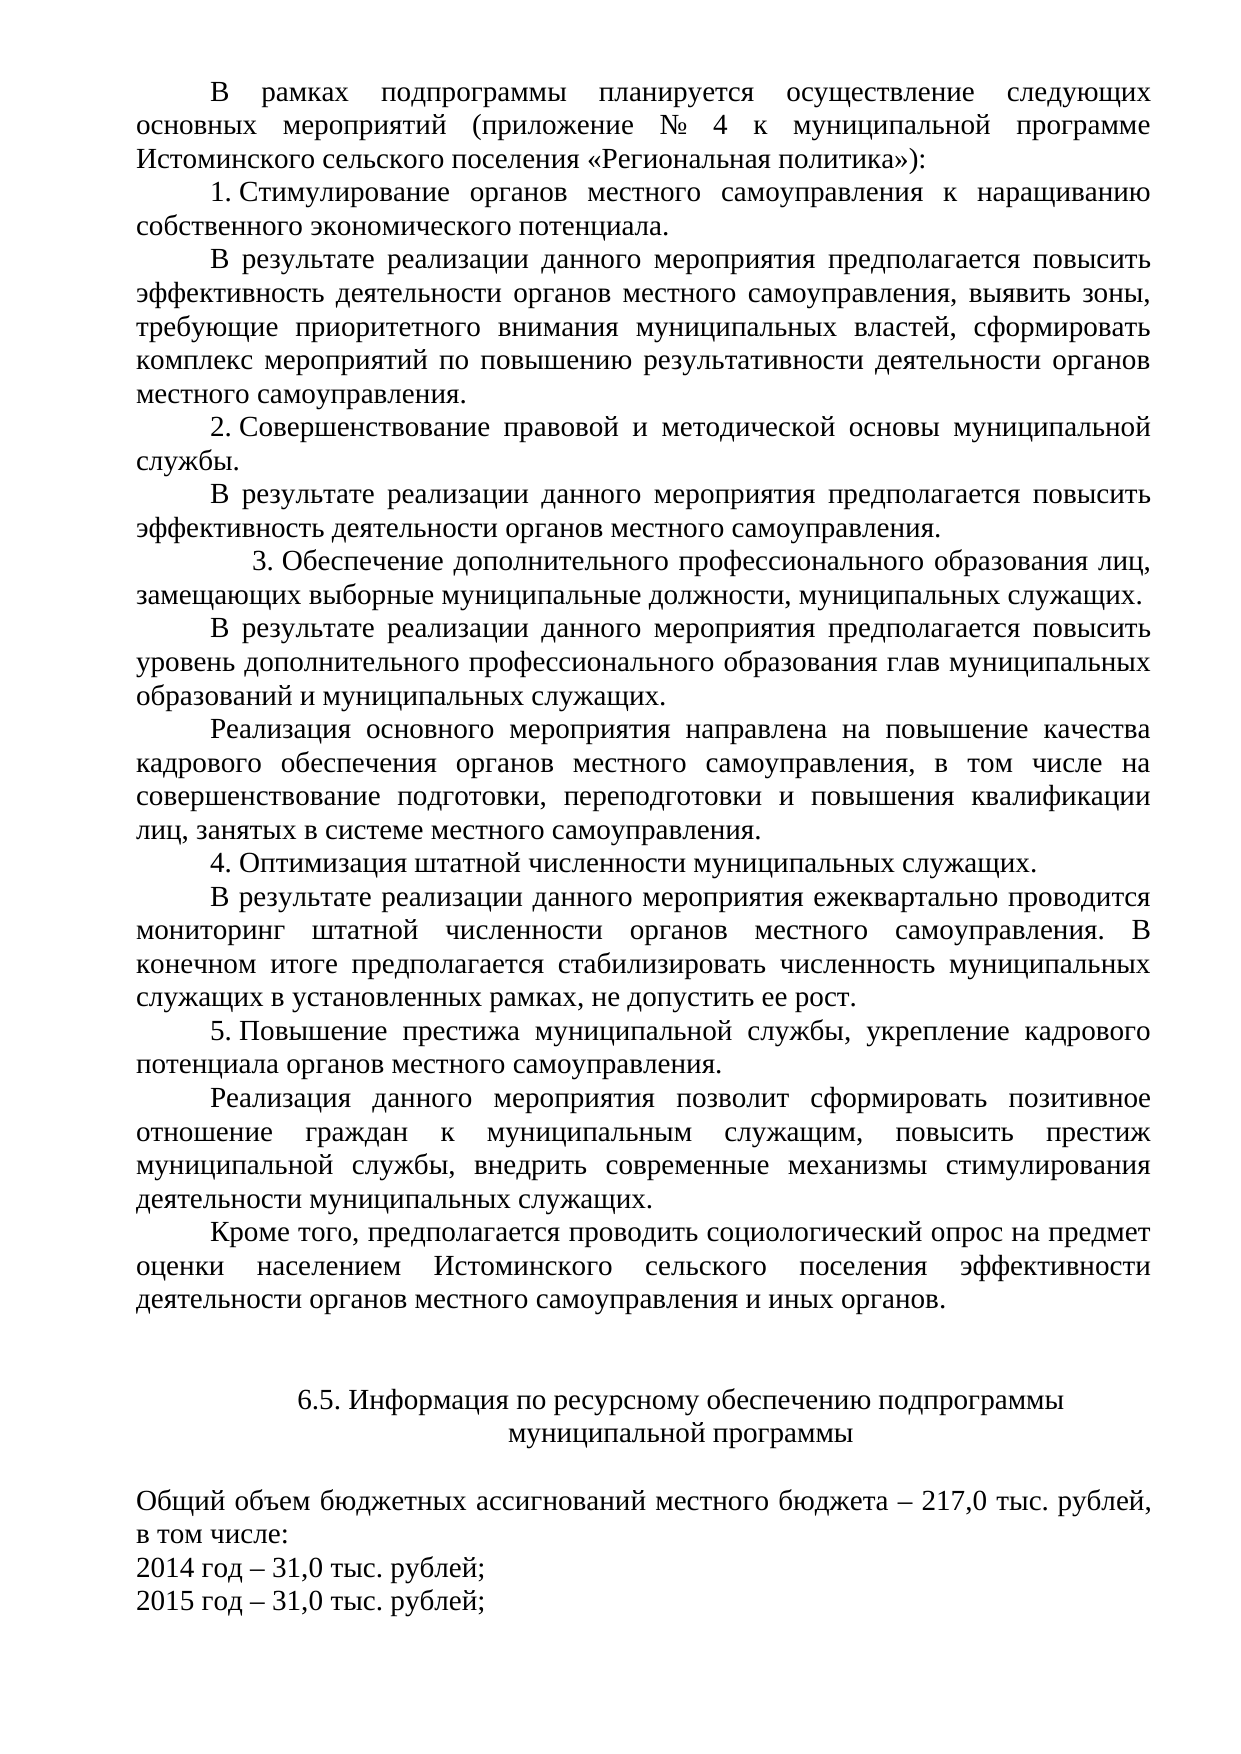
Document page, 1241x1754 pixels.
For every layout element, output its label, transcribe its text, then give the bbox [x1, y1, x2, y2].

text Кроме того, предполагается проводить социологический опрос на предмет оценки населением Истоминского сельского поселения эффективности деятельности органов местного самоуправления и иных органов. [136, 1214, 1152, 1315]
text муниципальной программы [136, 1416, 1152, 1449]
text Реализация данного мероприятия позволит сформировать позитивное отношение граждан к муниципальным служащим, повысить престиж муниципальной службы, внедрить современные механизмы стимулирования деятельности муниципальных служащих. [136, 1080, 1152, 1214]
text 2014 год – 31,0 тыс. рублей; [136, 1550, 1152, 1583]
text В рамках подпрограммы планируется осуществление следующих основных мероприятий (приложение № 4 к муниципальной программе Истоминского сельского поселения «Региональная политика»): [136, 74, 1152, 174]
text В результате реализации данного мероприятия предполагается повысить эффективность деятельности органов местного самоуправления, выявить зоны, требующие приоритетного внимания муниципальных властей, сформировать комплекс мероприятий по повышению результативности деятельности органов местного самоуправления. [136, 242, 1152, 409]
text 2015 год – 31,0 тыс. рублей; [136, 1583, 1152, 1617]
text В результате реализации данного мероприятия предполагается повысить эффективность деятельности органов местного самоуправления. [136, 476, 1152, 543]
text В результате реализации данного мероприятия предполагается повысить уровень дополнительного профессионального образования глав муниципальных образований и муниципальных служащих. [136, 611, 1152, 711]
text 4. Оптимизация штатной численности муниципальных служащих. [136, 845, 1152, 879]
text 1. Стимулирование органов местного самоуправления к наращиванию собственного экономического потенциала. [136, 174, 1152, 242]
text Реализация основного мероприятия направлена на повышение качества кадрового обеспечения органов местного самоуправления, в том числе на совершенствование подготовки, переподготовки и повышения квалификации лиц, занятых в системе местного самоуправления. [136, 711, 1152, 845]
text Общий объем бюджетных ассигнований местного бюджета – 217,0 тыс. рублей, в том числе: [136, 1483, 1152, 1550]
text 2. Совершенствование правовой и методической основы муниципальной службы. [136, 409, 1152, 476]
text В результате реализации данного мероприятия ежеквартально проводится мониторинг штатной численности органов местного самоуправления. В конечном итоге предполагается стабилизировать численность муниципальных служащих в установленных рамках, не допустить ее рост. [136, 879, 1152, 1013]
text 3. Обеспечение дополнительного профессионального образования лиц, замещающих выборные муниципальные должности, муниципальных служащих. [136, 543, 1152, 611]
text 6.5. Информация по ресурсному обеспечению подпрограммы [136, 1382, 1152, 1416]
text 5. Повышение престижа муниципальной службы, укрепление кадрового потенциала органов местного самоуправления. [136, 1013, 1152, 1080]
